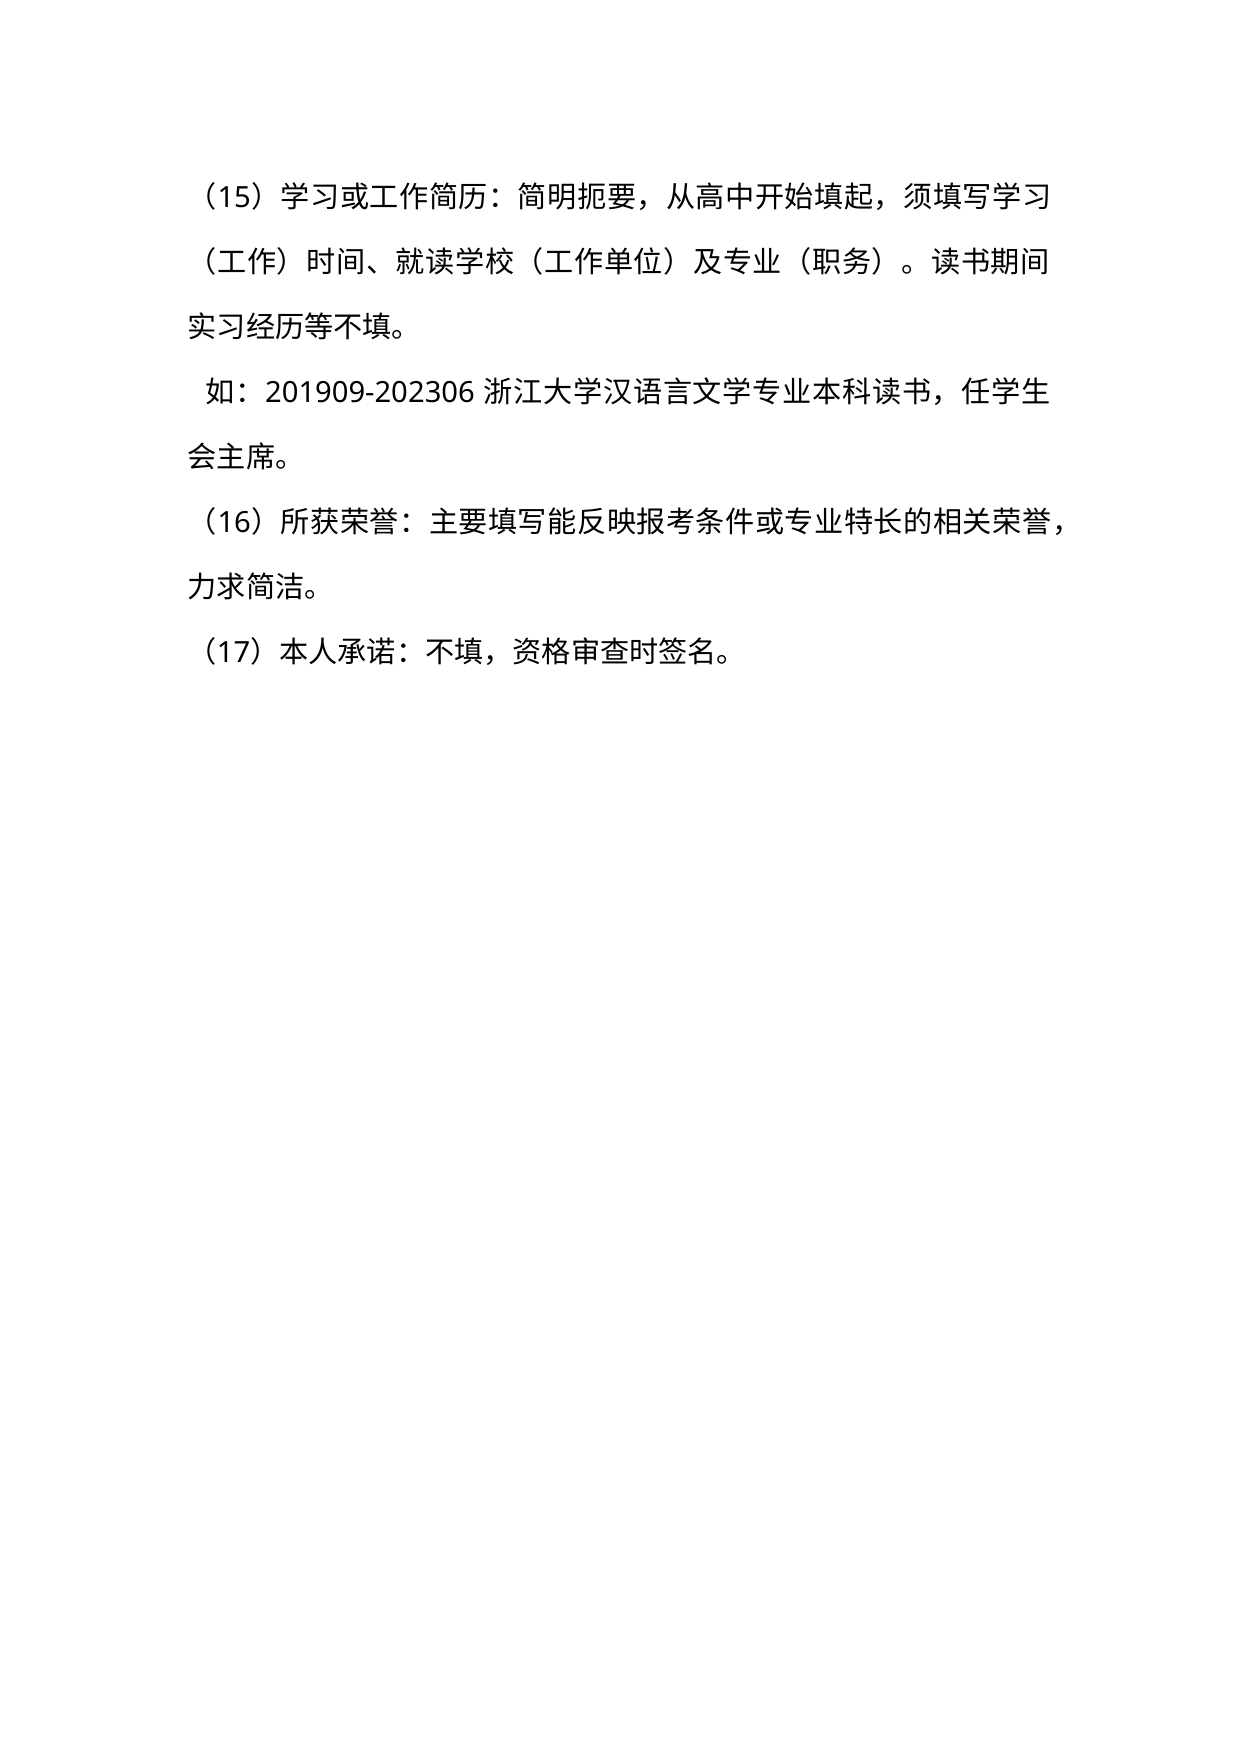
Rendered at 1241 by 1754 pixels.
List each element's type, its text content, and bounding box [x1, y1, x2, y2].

text （17）本人承诺：不填，资格审查时签名。 [187, 617, 1053, 682]
text 如：201909-202306 浙江大学汉语言文学专业本科读书，任学生会主席。 [187, 357, 1053, 487]
text （16）所获荣誉：主要填写能反映报考条件或专业特长的相关荣誉，力求简洁。 [187, 487, 1053, 617]
text （15）学习或工作简历：简明扼要，从高中开始填起，须填写学习（工作）时间、就读学校（工作单位）及专业（职务）。读书期间实习经历等不填。 [187, 162, 1053, 357]
